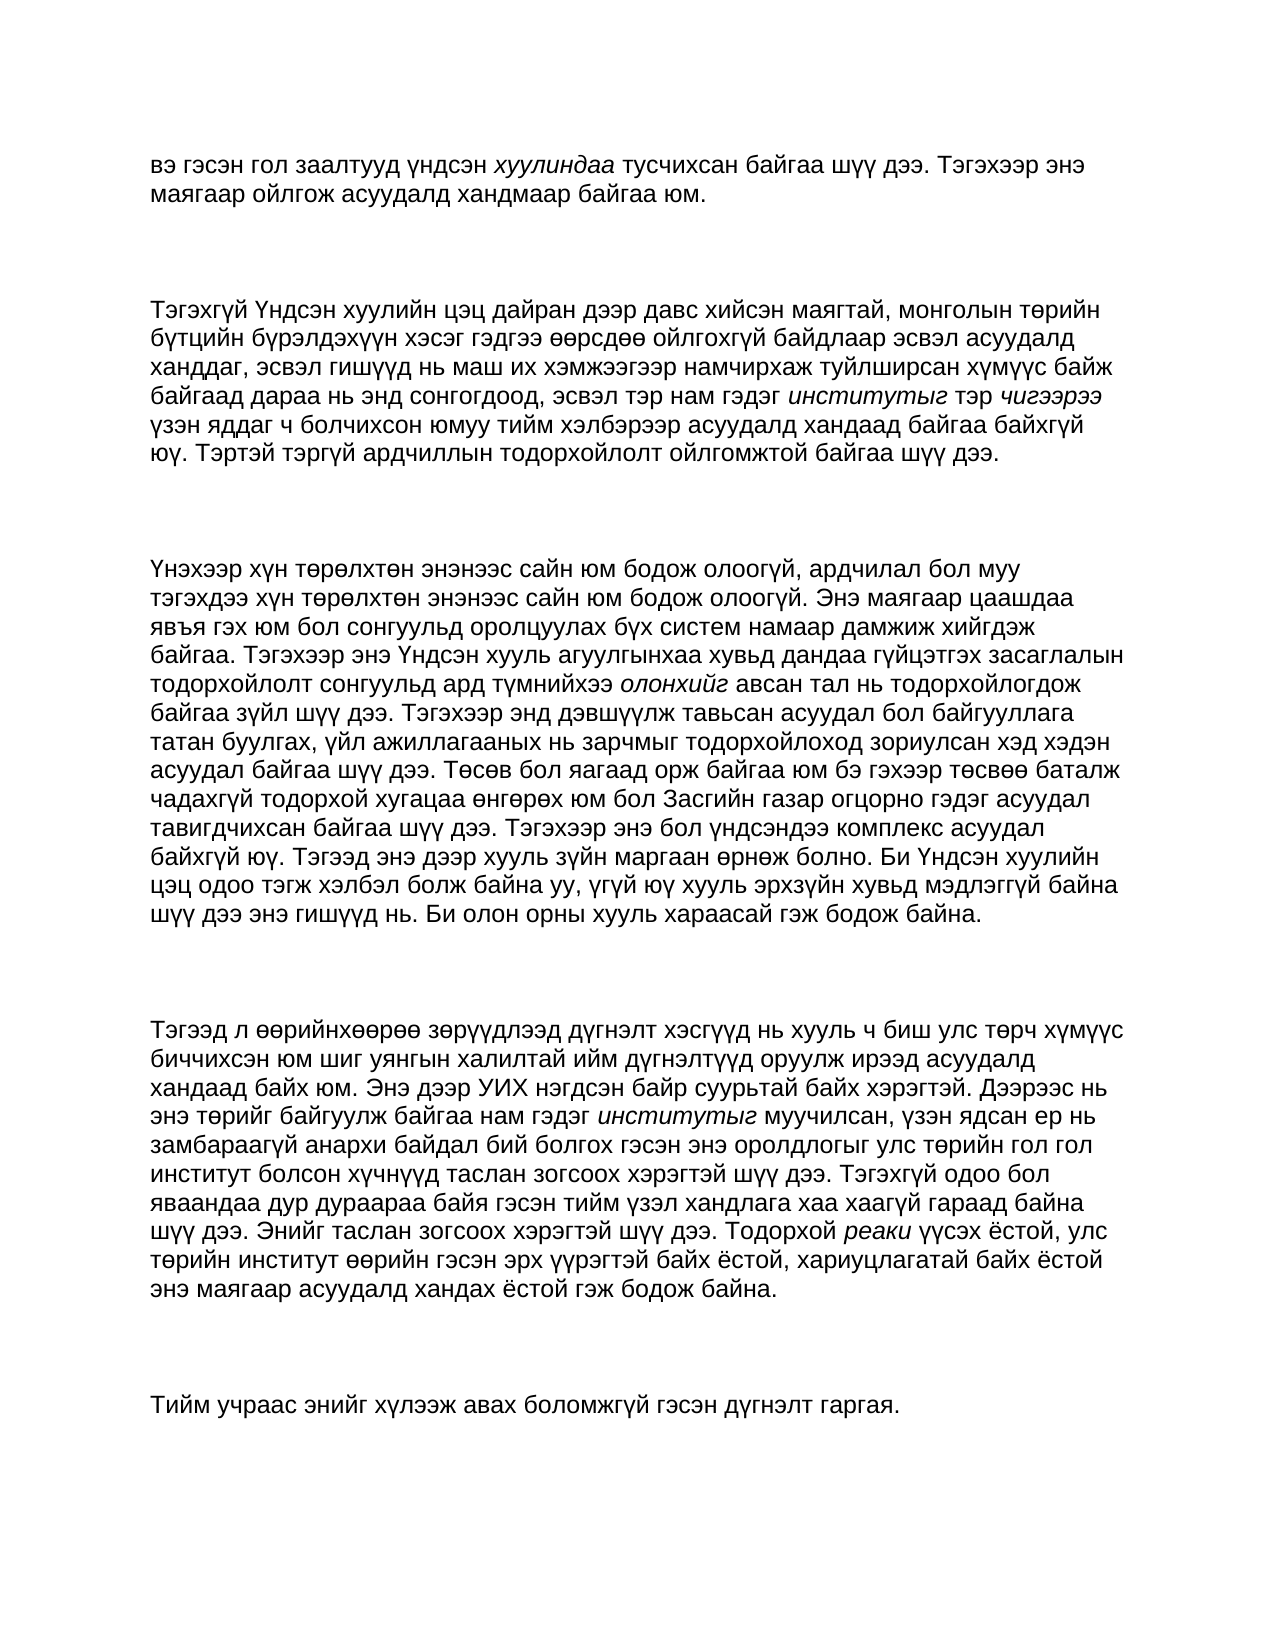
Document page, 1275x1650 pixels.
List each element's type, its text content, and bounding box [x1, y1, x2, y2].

text Тийм учраас энийг хүлээж авах боломжгүй гэсэн дүгнэлт гаргая. [150, 1389, 1125, 1418]
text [150, 150, 1125, 207]
text Үнэхээр хүн төрөлхтөн энэнээс сайн юм бодож олоогүй, ардчилал бол муу тэгэхдээ хүн төрөлхтөн энэнээс сайн юм бодож олоогүй. Энэ маягаар цаашдаа явъя гэх юм бол сонгуульд оролцуулах бүх систем намаар дамжиж хийгдэж байгаа. Тэгэхээр энэ Үндсэн хууль агуулгынхаа хувьд дандаа гүйцэтгэх засаглалын тодорхойлолт сонгуульд ард түмнийхээ олонхийг авсан тал нь тодорхойлогдож байгаа зүйл шүү дээ. Тэгэхээр энд дэвшүүлж тавьсан асуудал бол байгууллага татан буулгах, үйл ажиллагааных нь зарчмыг тодорхойлоход зориулсан хэд хэдэн асуудал байгаа шүү дээ. Төсөв бол яагаад орж байгаа юм бэ гэхээр төсвөө баталж чадахгүй тодорхой хугацаа өнгөрөх юм бол Засгийн газар огцорно гэдэг асуудал тавигдчихсан байгаа шүү дээ. Тэгэхээр энэ бол үндсэндээ комплекс асуудал байхгүй юү. Тэгээд энэ дээр хууль зүйн маргаан өрнөж болно. Би Үндсэн хуулийн цэц одоо тэгж хэлбэл болж байна уу, үгүй юү хууль эрхзүйн хувьд мэдлэггүй байна шүү дээ энэ гишүүд нь. Би олон орны хууль хараасай гэж бодож байна. [150, 554, 1125, 928]
text Тэгээд л өөрийнхөөрөө зөрүүдлээд дүгнэлт хэсгүүд нь хууль ч биш улс төрч хүмүүс биччихсэн юм шиг уянгын халилтай ийм дүгнэлтүүд оруулж ирээд асуудалд хандаад байх юм. Энэ дээр УИХ нэгдсэн байр суурьтай байх хэрэгтэй. Дээрээс нь энэ төрийг байгуулж байгаа нам гэдэг институтыг муучилсан, үзэн ядсан ер нь замбараагүй анархи байдал бий болгох гэсэн энэ оролдлогыг улс төрийн гол гол институт болсон хүчнүүд таслан зогсоох хэрэгтэй шүү дээ. Тэгэхгүй одоо бол яваандаа дур дураараа байя гэсэн тийм үзэл хандлага хаа хаагүй гараад байна шүү дээ. Энийг таслан зогсоох хэрэгтэй шүү дээ. Тодорхой реаки үүсэх ёстой, улс төрийн институт өөрийн гэсэн эрх үүрэгтэй байх ёстой, хариуцлагатай байх ёстой энэ маягаар асуудалд хандах ёстой гэж бодож байна. [150, 1015, 1125, 1302]
text Тэгэхгүй Үндсэн хуулийн цэц дайран дээр давс хийсэн маягтай, монголын төрийн бүтцийн бүрэлдэхүүн хэсэг гэдгээ өөрсдөө ойлгохгүй байдлаар эсвэл асуудалд ханддаг, эсвэл гишүүд нь маш их хэмжээгээр намчирхаж туйлширсан хүмүүс байж байгаад дараа нь энд сонгогдоод, эсвэл тэр нам гэдэг институтыг тэр чигээрээ үзэн яддаг ч болчихсон юмуу тийм хэлбэрээр асуудалд хандаад байгаа байхгүй юү. Тэртэй тэргүй ардчиллын тодорхойлолт ойлгомжтой байгаа шүү дээ. [150, 294, 1125, 467]
